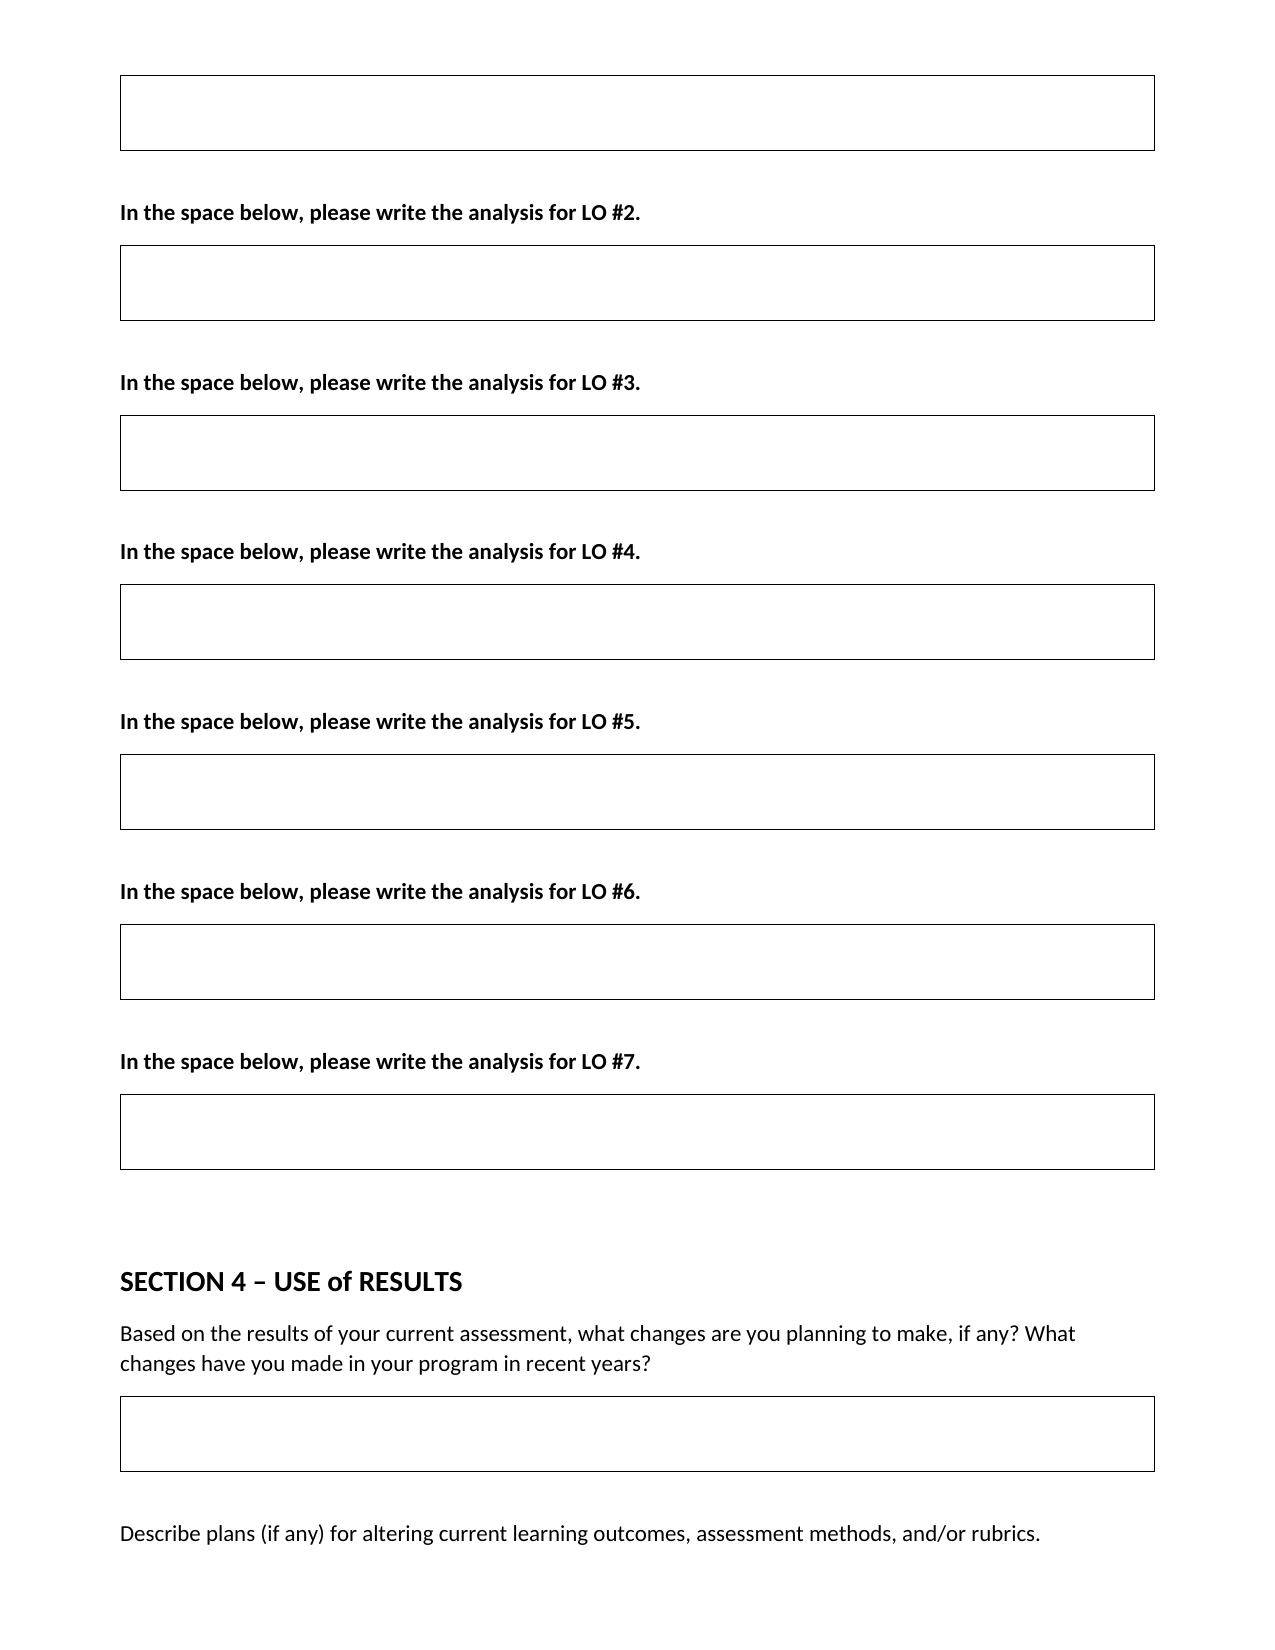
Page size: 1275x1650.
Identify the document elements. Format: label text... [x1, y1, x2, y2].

table_header [121, 585, 1154, 659]
table_header [121, 1095, 1154, 1169]
text In the space below, please write the analysis for LO #3. [120, 368, 1155, 396]
table_header [121, 925, 1154, 999]
text In the space below, please write the analysis for LO #5. [120, 707, 1155, 735]
table_header [121, 76, 1154, 150]
text In the space below, please write the analysis for LO #4. [120, 537, 1155, 566]
text Based on the results of your current assessment, what changes are you planning to make, if any? What changes have you made in your program in recent years? [120, 1319, 1155, 1377]
text SECTION 4 – USE of RESULTS [120, 1263, 1155, 1299]
table_header [121, 755, 1154, 829]
text In the space below, please write the analysis for LO #6. [120, 877, 1155, 905]
table_header [121, 246, 1154, 320]
table_header [121, 416, 1154, 489]
table_header [121, 1397, 1154, 1471]
text In the space below, please write the analysis for LO #2. [120, 198, 1155, 226]
text Describe plans (if any) for altering current learning outcomes, assessment methods, and/or rubrics. [120, 1519, 1155, 1547]
text In the space below, please write the analysis for LO #7. [120, 1047, 1155, 1075]
